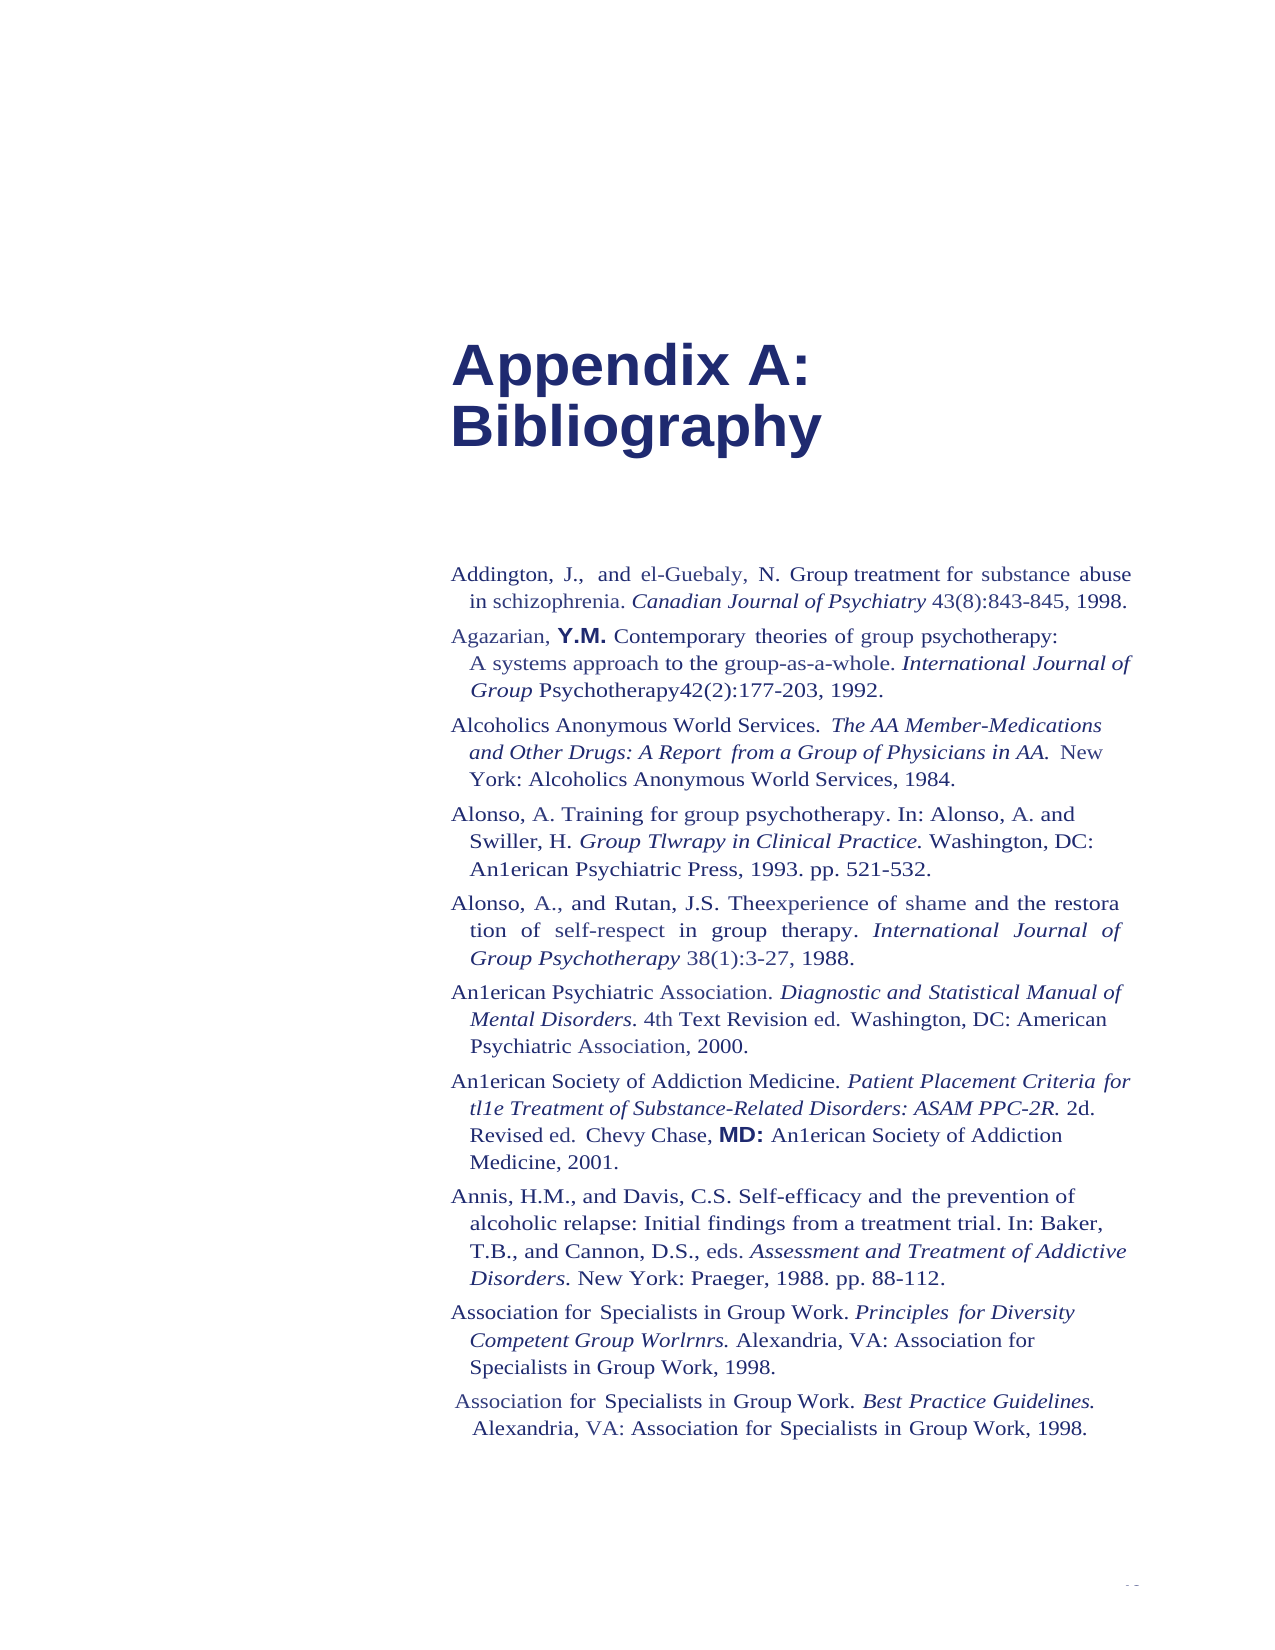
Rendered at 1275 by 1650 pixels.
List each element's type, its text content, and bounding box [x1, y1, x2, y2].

text Alonso, A. Training for group psychotherapy. In: Alonso, A. and Swiller, H. Group Tlwrapy in Clinical Practice. Washington, DC: An1erican Psychiatric Press, 1993. pp. 521-532. [451, 802, 1120, 881]
text Agazarian, Y.M. Contemporary theories of group psychotherapy: [451, 623, 1210, 648]
text An1erican Society of Addiction Medicine. Patient Placement Criteria for tl1e Treatment of Substance-Related Disorders: ASAM PPC-2R. 2d. Revised ed. Chevy Chase, MD: An1erican Society of Addiction Medicine, 2001. [450, 1069, 1147, 1174]
text An1erican Psychiatric Association. Diagnostic and Statistical Manual of Mental Disorders. 4th Text Revision ed. Washington, DC: American Psychiatric Association, 2000. [451, 980, 1147, 1058]
text Association for Specialists in Group Work. Principles for Diversity­ Competent Group Worlrnrs. Alexandria, VA: Association for Specialists in Group Work, 1998. [450, 1300, 1120, 1379]
text Appendix A: Bibliography [450, 336, 1120, 459]
text Alexandria, VA: Association for Specialists in Group Work, 1998. [380, 1416, 1179, 1440]
text Alonso, A., and Rutan, J.S. Theexperience of shame and the restora­ tion of self-respect in group therapy. International Journal of Group Psychotherapy 38(1):3-27, 1988. [450, 891, 1120, 969]
text Annis, H.M., and Davis, C.S. Self-efficacy and the prevention of alcoholic relapse: Initial findings from a treatment trial. In: Baker, T.B., and Cannon, D.S., eds. Assessment and Treatment of Addictive Disorders. New York: Praeger, 1988. pp. 88-112. [450, 1184, 1136, 1290]
text Association for Specialists in Group Work. Best Practice Guidelines. [370, 1389, 1179, 1413]
text A systems approach to the group-as-a-whole. International Journal of Group Psychotherapy42(2):177-203, 1992. [469, 651, 1147, 702]
text Addington, J., and el-Guebaly, N. Group treatment for substance abuse in schizophrenia. Canadian Journal of Psychiatry 43(8):843-845, 1998. [450, 562, 1147, 613]
text Alcoholics Anonymous World Services. The AA Member-Medications and Other Drugs: A Report from a Group of Physicians in AA. New York: Alcoholics Anonymous World Services, 1984. [450, 713, 1120, 791]
